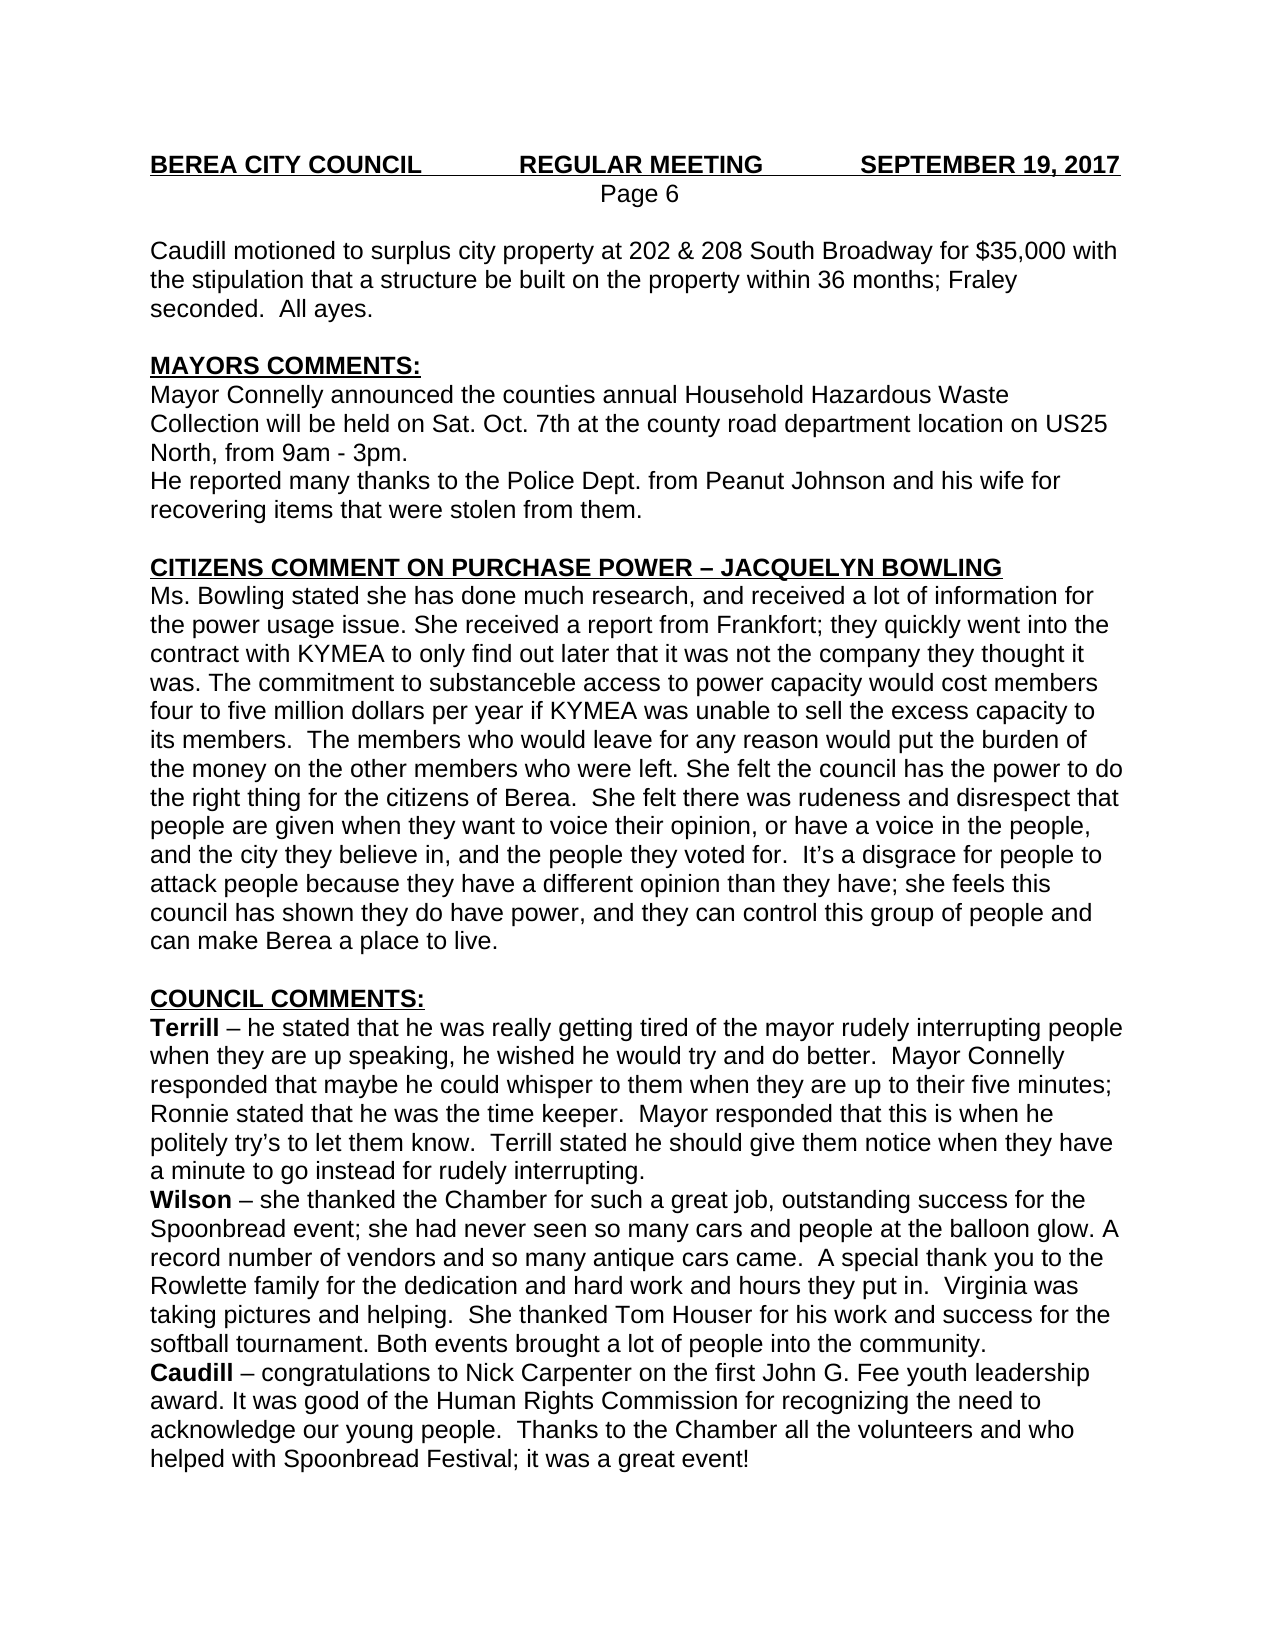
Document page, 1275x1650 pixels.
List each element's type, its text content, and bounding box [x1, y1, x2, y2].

text COUNCIL COMMENTS: [150, 984, 1125, 1012]
text Terrill – he stated that he was really getting tired of the mayor rudely interrupting people when they are up speaking, he wished he would try and do better. Mayor Connelly responded that maybe he could whisper to them when they are up to their five minutes; Ronnie stated that he was the time keeper. Mayor responded that this is when he politely try’s to let them know. Terrill stated he should give them notice when they have a minute to go instead for rudely interrupting. [150, 1012, 1125, 1185]
text He reported many thanks to the Police Dept. from Peanut Johnson and his wife for recovering items that were stolen from them. [150, 466, 1125, 524]
text Caudill motioned to surplus city property at 202 & 208 South Broadway for $35,000 with the stipulation that a structure be built on the property within 36 months; Fraley seconded. All ayes. [150, 236, 1125, 322]
text Caudill – congratulations to Nick Carpenter on the first John G. Fee youth leadership award. It was good of the Human Rights Commission for recognizing the need to acknowledge our young people. Thanks to the Chamber all the volunteers and who helped with Spoonbread Festival; it was a great event! [150, 1357, 1125, 1472]
text Mayor Connelly announced the counties annual Household Hazardous Waste Collection will be held on Sat. Oct. 7th at the county road department location on US25 North, from 9am - 3pm. [150, 380, 1125, 466]
text Page 6 [150, 179, 1125, 207]
text Ms. Bowling stated she has done much research, and received a lot of information for the power usage issue. She received a report from Frankfort; they quickly went into the contract with KYMEA to only find out later that it was not the company they thought it was. The commitment to substanceble access to power capacity would cost members four to five million dollars per year if KYMEA was unable to sell the excess capacity to its members. The members who would leave for any reason would put the burden of the money on the other members who were left. She felt the council has the power to do the right thing for the citizens of Berea. She felt there was rudeness and disrespect that people are given when they want to voice their opinion, or have a voice in the people, and the city they believe in, and the people they voted for. It’s a disgrace for people to attack people because they have a different opinion than they have; she feels this council has shown they do have power, and they can control this group of people and can make Berea a place to live. [150, 581, 1125, 955]
text CITIZENS COMMENT ON PURCHASE POWER – JACQUELYN BOWLING [150, 552, 1125, 581]
text Wilson – she thanked the Chamber for such a great job, outstanding success for the Spoonbread event; she had never seen so many cars and people at the balloon glow. A record number of vendors and so many antique cars came. A special thank you to the Rowlette family for the dedication and hard work and hours they put in. Virginia was taking pictures and helping. She thanked Tom Houser for his work and success for the softball tournament. Both events brought a lot of people into the community. [150, 1185, 1125, 1357]
text MAYORS COMMENTS: [150, 351, 1125, 380]
text BEREA CITY COUNCIL REGULAR MEETING SEPTEMBER 19, 2017 [150, 150, 1125, 179]
